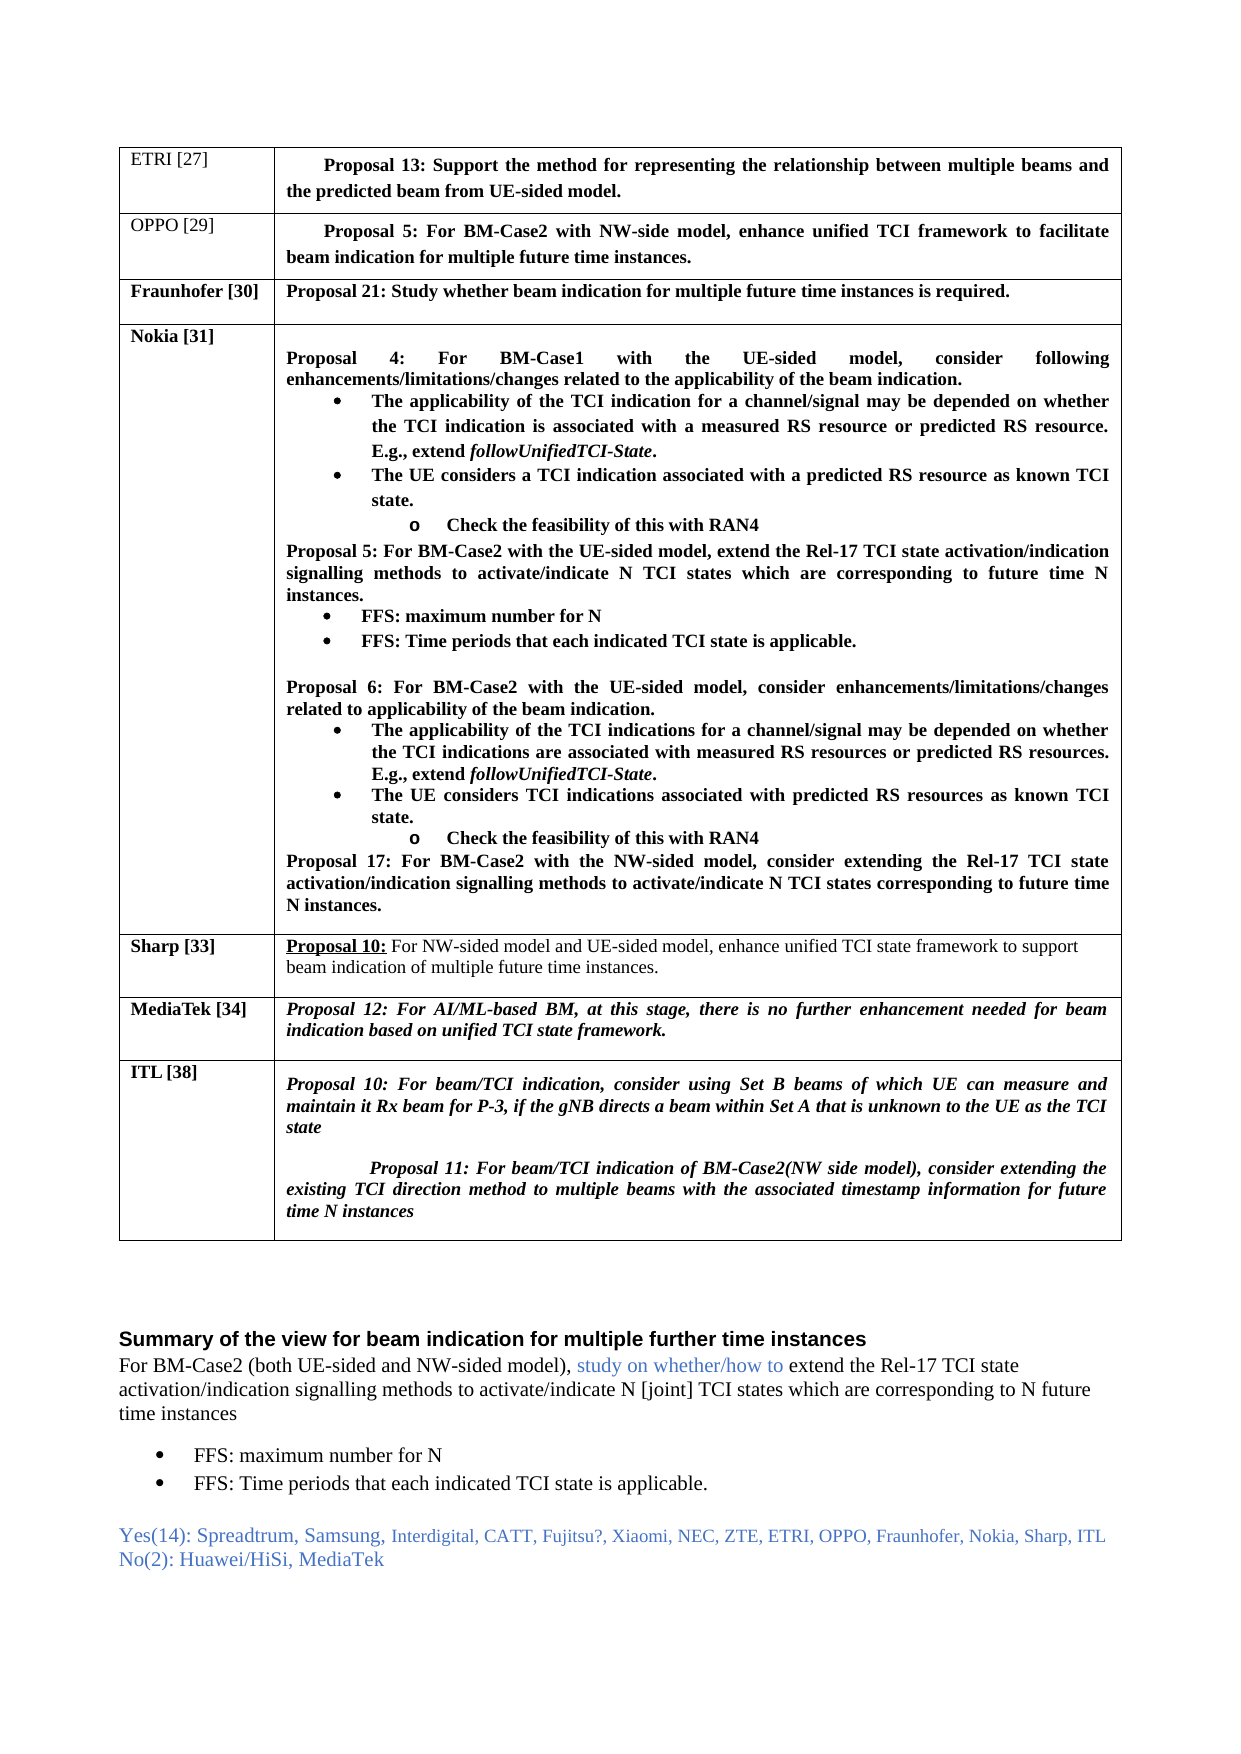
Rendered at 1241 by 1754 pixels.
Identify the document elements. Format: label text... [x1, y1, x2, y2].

table_cell Proposal 21: Study whether beam indication for multiple future time instances is required. [275, 280, 1121, 324]
table_cell Proposal 10: For beam/TCI indication, consider using Set B beams of which UE can measure and maintain it Rx beam for P-3, if the gNB directs a beam within Set A that is unknown to the UE as the TCI state Proposal 11: For beam/TCI indication of BM-Case2(NW side model), consider extending the existing TCI direction method to multiple beams with the associated timestamp information for future time N instances [275, 1061, 1121, 1240]
table_cell Proposal 10: For NW-sided model and UE-sided model, enhance unified TCI state framework to support beam indication of multiple future time instances. [275, 935, 1121, 997]
list FFS: maximum number for N [156, 1443, 1122, 1467]
table_cell Proposal 13: Support the method for representing the relationship between multiple beams and the predicted beam from UE-sided model. [275, 148, 1121, 213]
table_cell ITL [38] [120, 1061, 274, 1240]
table_cell OPPO [29] [120, 214, 274, 279]
list FFS: Time periods that each indicated TCI state is applicable. [156, 1471, 1122, 1495]
text No(2): Huawei/HiSi, MediaTek [118, 1547, 1122, 1571]
table_cell MediaTek [34] [120, 998, 274, 1059]
table_cell ETRI [27] [120, 148, 274, 213]
subtitle Summary of the view for beam indication for multiple further time instances [118, 1327, 1122, 1351]
table_cell Sharp [33] [120, 935, 274, 997]
table_cell Proposal 12: For AI/ML-based BM, at this stage, there is no further enhancement needed for beam indication based on unified TCI state framework. [275, 998, 1121, 1059]
table_cell Proposal 4: For BM-Case1 with the UE-sided model, consider following enhancements/limitations/changes related to the applicability of the beam indication. The applicability of the TCI indication for a channel/signal may be depended on whether the TCI indication is associated with a measured RS resource or predicted RS resource. E.g., extend followUnifiedTCI-State. The UE considers a TCI indication associated with a predicted RS resource as known TCI state. Check the feasibility of this with RAN4 Proposal 5: For BM-Case2 with the UE-sided model, extend the Rel-17 TCI state activation/indication signalling methods to activate/indicate N TCI states which are corresponding to future time N instances. FFS: maximum number for N FFS: Time periods that each indicated TCI state is applicable. Proposal 6: For BM-Case2 with the UE-sided model, consider enhancements/limitations/changes related to applicability of the beam indication. The applicability of the TCI indications for a channel/signal may be depended on whether the TCI indications are associated with measured RS resources or predicted RS resources. E.g., extend followUnifiedTCI-State. The UE considers TCI indications associated with predicted RS resources as known TCI state. Check the feasibility of this with RAN4 Proposal 17: For BM-Case2 with the NW-sided model, consider extending the Rel-17 TCI state activation/indication signalling methods to activate/indicate N TCI states corresponding to future time N instances. [275, 325, 1121, 934]
table_cell Nokia [31] [120, 325, 274, 934]
text Yes(14): Spreadtrum, Samsung, Interdigital, CATT, Fujitsu?, Xiaomi, NEC, ZTE, ETRI, OPPO, Fraunhofer, Nokia, Sharp, ITL [118, 1523, 1122, 1547]
table_cell Proposal 5: For BM-Case2 with NW-side model, enhance unified TCI framework to facilitate beam indication for multiple future time instances. [275, 214, 1121, 279]
table_cell Fraunhofer [30] [120, 280, 274, 324]
